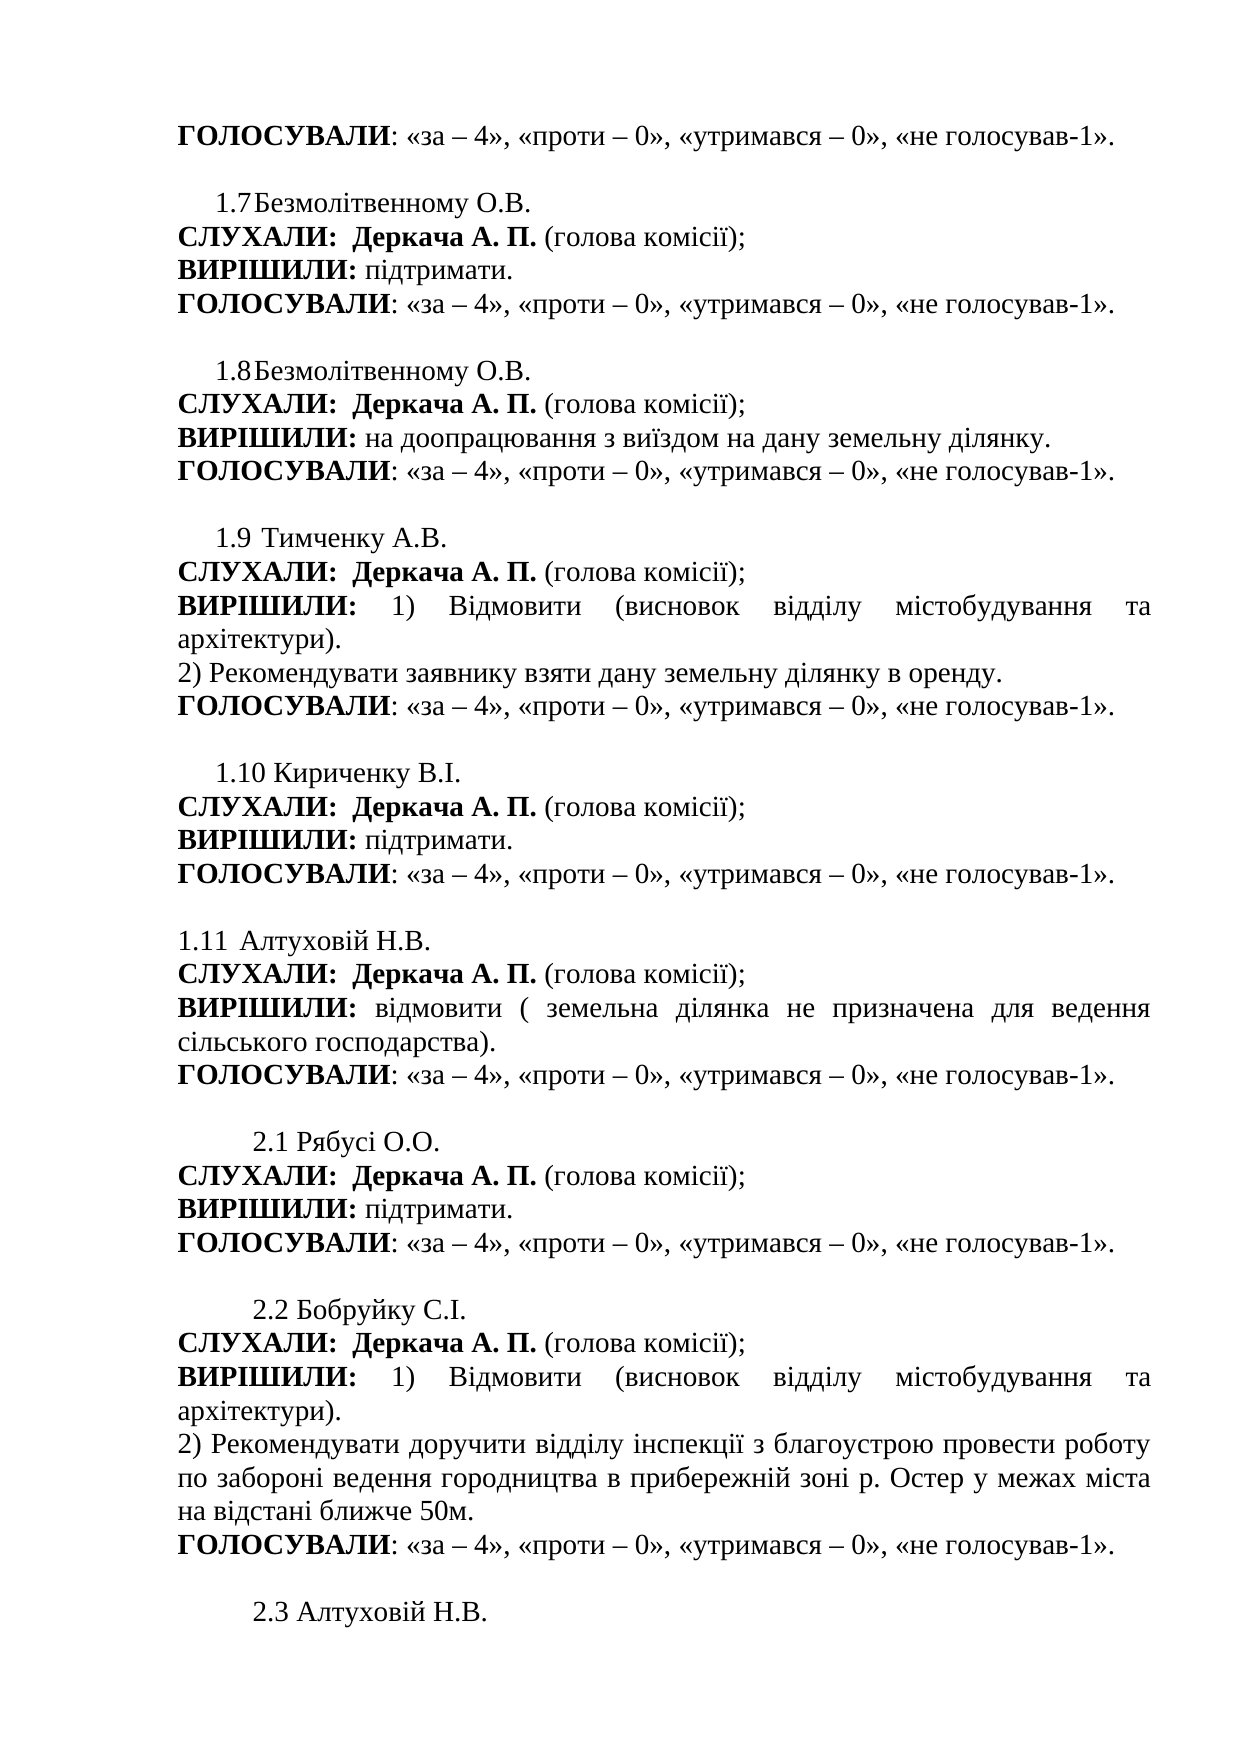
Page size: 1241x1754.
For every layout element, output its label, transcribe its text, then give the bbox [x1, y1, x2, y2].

text СЛУХАЛИ: Деркача А. П. (голова комісії); [177, 554, 1152, 588]
text СЛУХАЛИ: Деркача А. П. (голова комісії); [177, 386, 1152, 420]
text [177, 219, 1152, 252]
list Тимченку А.В. [215, 521, 1152, 554]
list Рябусі О.О. [252, 1124, 1152, 1158]
list Алтуховій Н.В. [252, 1594, 1152, 1627]
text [177, 286, 1152, 319]
text ВИРІШИЛИ: 1) Відмовити (висновок відділу містобудування та архітектури). [177, 588, 1152, 655]
text СЛУХАЛИ: Деркача А. П. (голова комісії); [177, 1326, 1152, 1359]
text ГОЛОСУВАЛИ: «за – 4», «проти – 0», «утримався – 0», «не голосував-1». [177, 1225, 1152, 1258]
text ГОЛОСУВАЛИ: «за – 4», «проти – 0», «утримався – 0», «не голосував-1». [177, 688, 1152, 722]
text ВИРІШИЛИ: підтримати. [177, 1191, 1152, 1225]
text 2) Рекомендувати доручити відділу інспекції з благоустрою провести роботу по забороні ведення городництва в прибережній зоні р. Остер у межах міста на відстані ближче 50м. [177, 1426, 1152, 1527]
text ГОЛОСУВАЛИ: «за – 4», «проти – 0», «утримався – 0», «не голосував-1». [177, 856, 1152, 889]
text ГОЛОСУВАЛИ: «за – 4», «проти – 0», «утримався – 0», «не голосував-1». [177, 1057, 1152, 1091]
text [177, 1527, 1152, 1560]
text 1.10 Кириченку В.І. [215, 755, 1152, 789]
text ВИРІШИЛИ: відмовити ( земельна ділянка не призначена для ведення сільського господарства). [177, 990, 1152, 1057]
text СЛУХАЛИ: Деркача А. П. (голова комісії); [177, 789, 1152, 822]
text СЛУХАЛИ: Деркача А. П. (голова комісії); [177, 957, 1152, 990]
list Алтуховій Н.В. [177, 923, 1152, 957]
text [177, 118, 1152, 152]
text ВИРІШИЛИ: 1) Відмовити (висновок відділу містобудування та архітектури). [177, 1359, 1152, 1426]
text 2) Рекомендувати заявнику взяти дану земельну ділянку в оренду. [177, 655, 1152, 688]
list Бобруйку С.І. [252, 1292, 1152, 1326]
text ГОЛОСУВАЛИ: «за – 4», «проти – 0», «утримався – 0», «не голосував-1». [177, 453, 1152, 487]
text ВИРІШИЛИ: підтримати. [177, 822, 1152, 856]
list Безмолітвенному О.В. [215, 185, 1152, 219]
list Безмолітвенному О.В. [215, 353, 1152, 386]
text СЛУХАЛИ: Деркача А. П. (голова комісії); [177, 1158, 1152, 1191]
text ВИРІШИЛИ: підтримати. [177, 252, 1152, 286]
text ВИРІШИЛИ: на доопрацювання з виїздом на дану земельну ділянку. [177, 420, 1152, 453]
